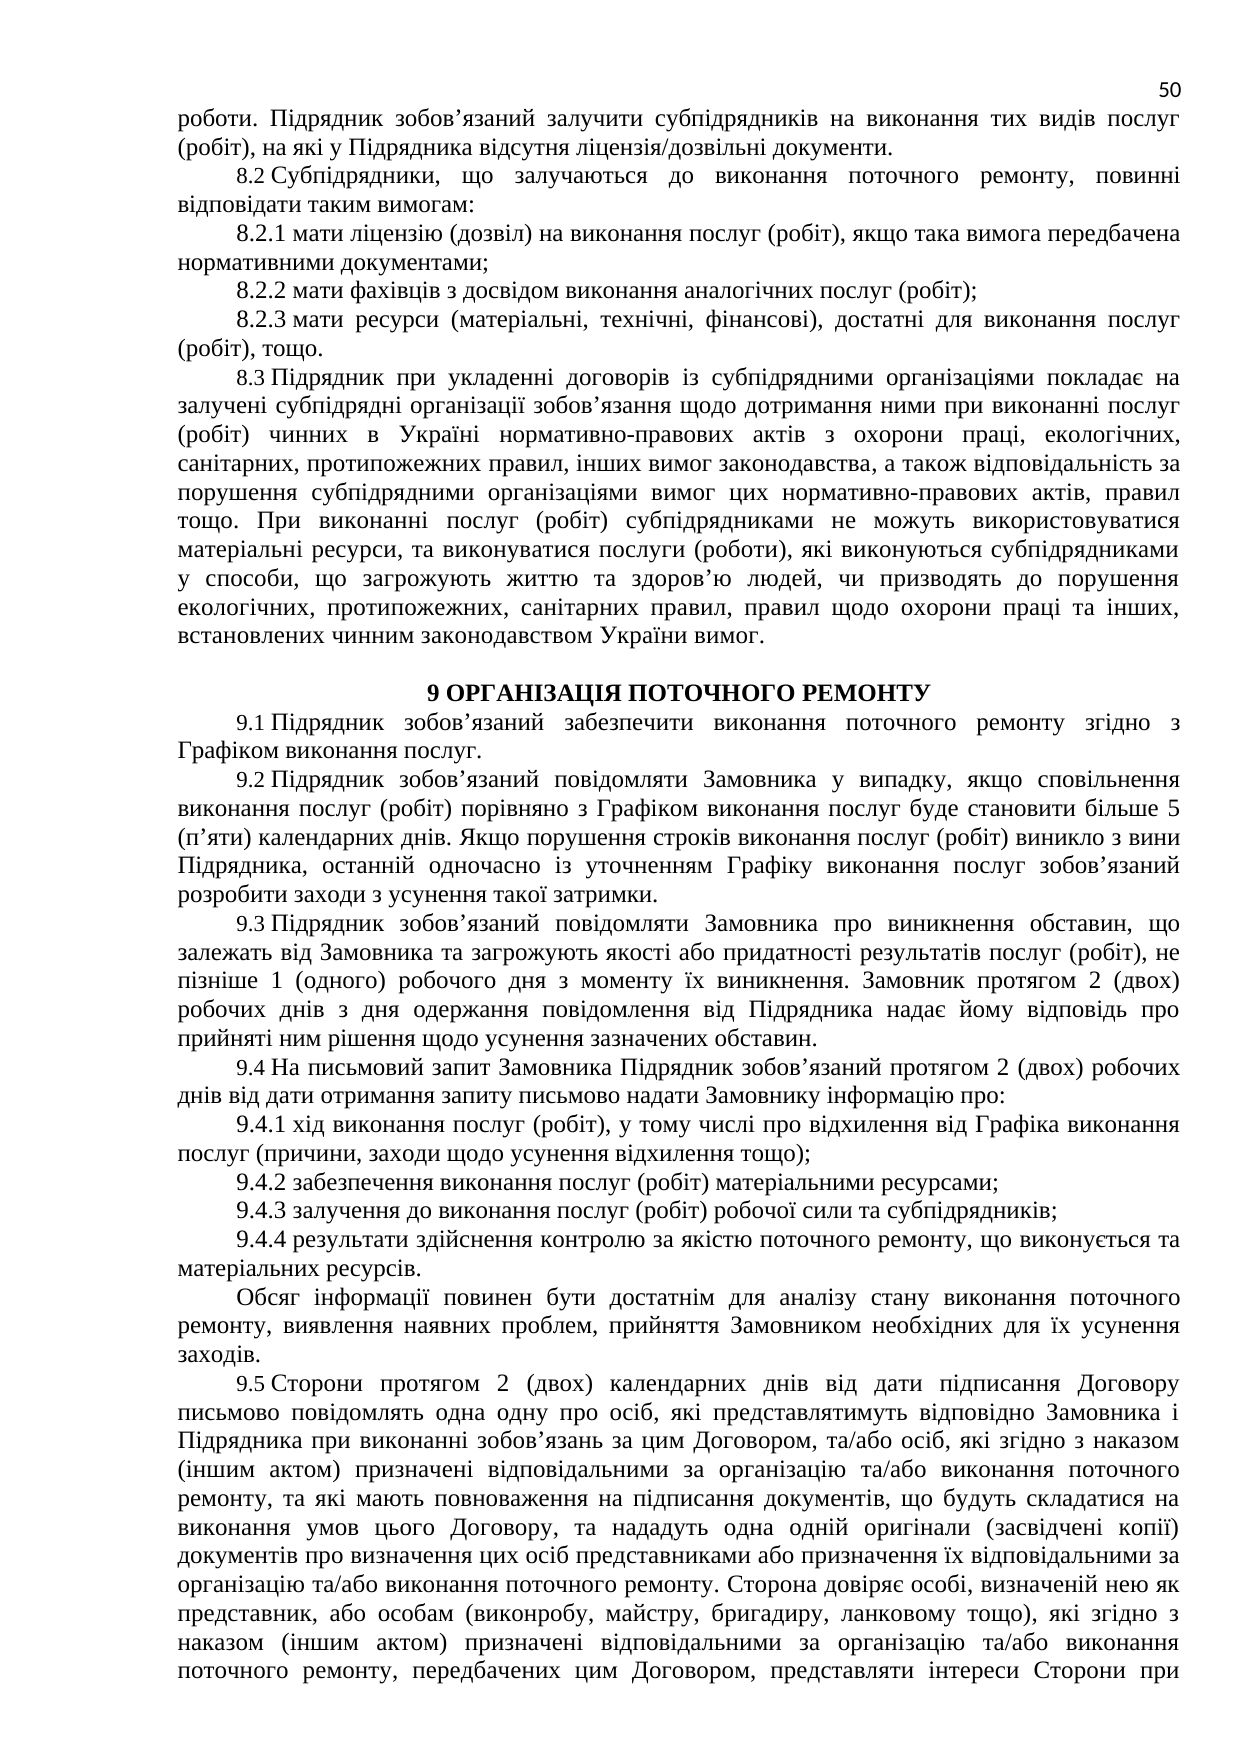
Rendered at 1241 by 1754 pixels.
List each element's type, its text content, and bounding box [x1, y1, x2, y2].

list мати фахівців з досвідом виконання аналогічних послуг (робіт); [177, 276, 1181, 304]
list залучення до виконання послуг (робіт) робочої сили та субпідрядників; [177, 1196, 1181, 1224]
text Обсяг інформації повинен бути достатнім для аналізу стану виконання поточного ремонту, виявлення наявних проблем, прийняття Замовником необхідних для їх усунення заходів. [177, 1282, 1181, 1368]
list мати ресурси (матеріальні, технічні, фінансові), достатні для виконання послуг (робіт), тощо. [177, 304, 1181, 362]
list забезпечення виконання послуг (робіт) матеріальними ресурсами; [177, 1167, 1181, 1196]
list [177, 103, 1181, 161]
list Підрядник зобов’язаний повідомляти Замовника про виникнення обставин, що залежать від Замовника та загрожують якості або придатності результатів послуг (робіт), не пізніше 1 (одного) робочого дня з моменту їх виникнення. Замовник протягом 2 (двох) робочих днів з дня одержання повідомлення від Підрядника надає йому відповідь про прийняті ним рішення щодо усунення зазначених обставин. [177, 908, 1181, 1052]
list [177, 1368, 1181, 1684]
list Субпідрядники, що залучаються до виконання поточного ремонту, повинні відповідати таким вимогам: [177, 161, 1181, 218]
list хід виконання послуг (робіт), у тому числі про відхилення від Графіка виконання послуг (причини, заходи щодо усунення відхилення тощо); [177, 1109, 1181, 1167]
list Підрядник зобов’язаний повідомляти Замовника у випадку, якщо сповільнення виконання послуг (робіт) порівняно з Графіком виконання послуг буде становити більше 5 (п’яти) календарних днів. Якщо порушення строків виконання послуг (робіт) виникло з вини Підрядника, останній одночасно із уточненням Графіку виконання послуг зобов’язаний розробити заходи з усунення такої затримки. [177, 764, 1181, 908]
list результати здійснення контролю за якістю поточного ремонту, що виконується та матеріальних ресурсів. [177, 1224, 1181, 1282]
list На письмовий запит Замовника Підрядник зобов’язаний протягом 2 (двох) робочих днів від дати отримання запиту письмово надати Замовнику інформацію про: [177, 1052, 1181, 1109]
list мати ліцензію (дозвіл) на виконання послуг (робіт), якщо така вимога передбачена нормативними документами; [177, 218, 1181, 276]
list Підрядник зобов’язаний забезпечити виконання поточного ремонту згідно з Графіком виконання послуг. [177, 707, 1181, 764]
list Підрядник при укладенні договорів із субпідрядними організаціями покладає на залучені субпідрядні організації зобов’язання щодо дотримання ними при виконанні послуг (робіт) чинних в Україні нормативно-правових актів з охорони праці, екологічних, санітарних, протипожежних правил, інших вимог законодавства, а також відповідальність за порушення субпідрядними організаціями вимог цих нормативно-правових актів, правил тощо. При виконанні послуг (робіт) субпідрядниками не можуть використовуватися матеріальні ресурси, та виконуватися послуги (роботи), які виконуються субпідрядниками у способи, що загрожують життю та здоров’ю людей, чи призводять до порушення екологічних, протипожежних, санітарних правил, правил щодо охорони праці та інших, встановлених чинним законодавством України вимог. [177, 362, 1181, 649]
list організаціЯ ПОТОЧНОГО РЕМОНТУ [177, 678, 1181, 707]
